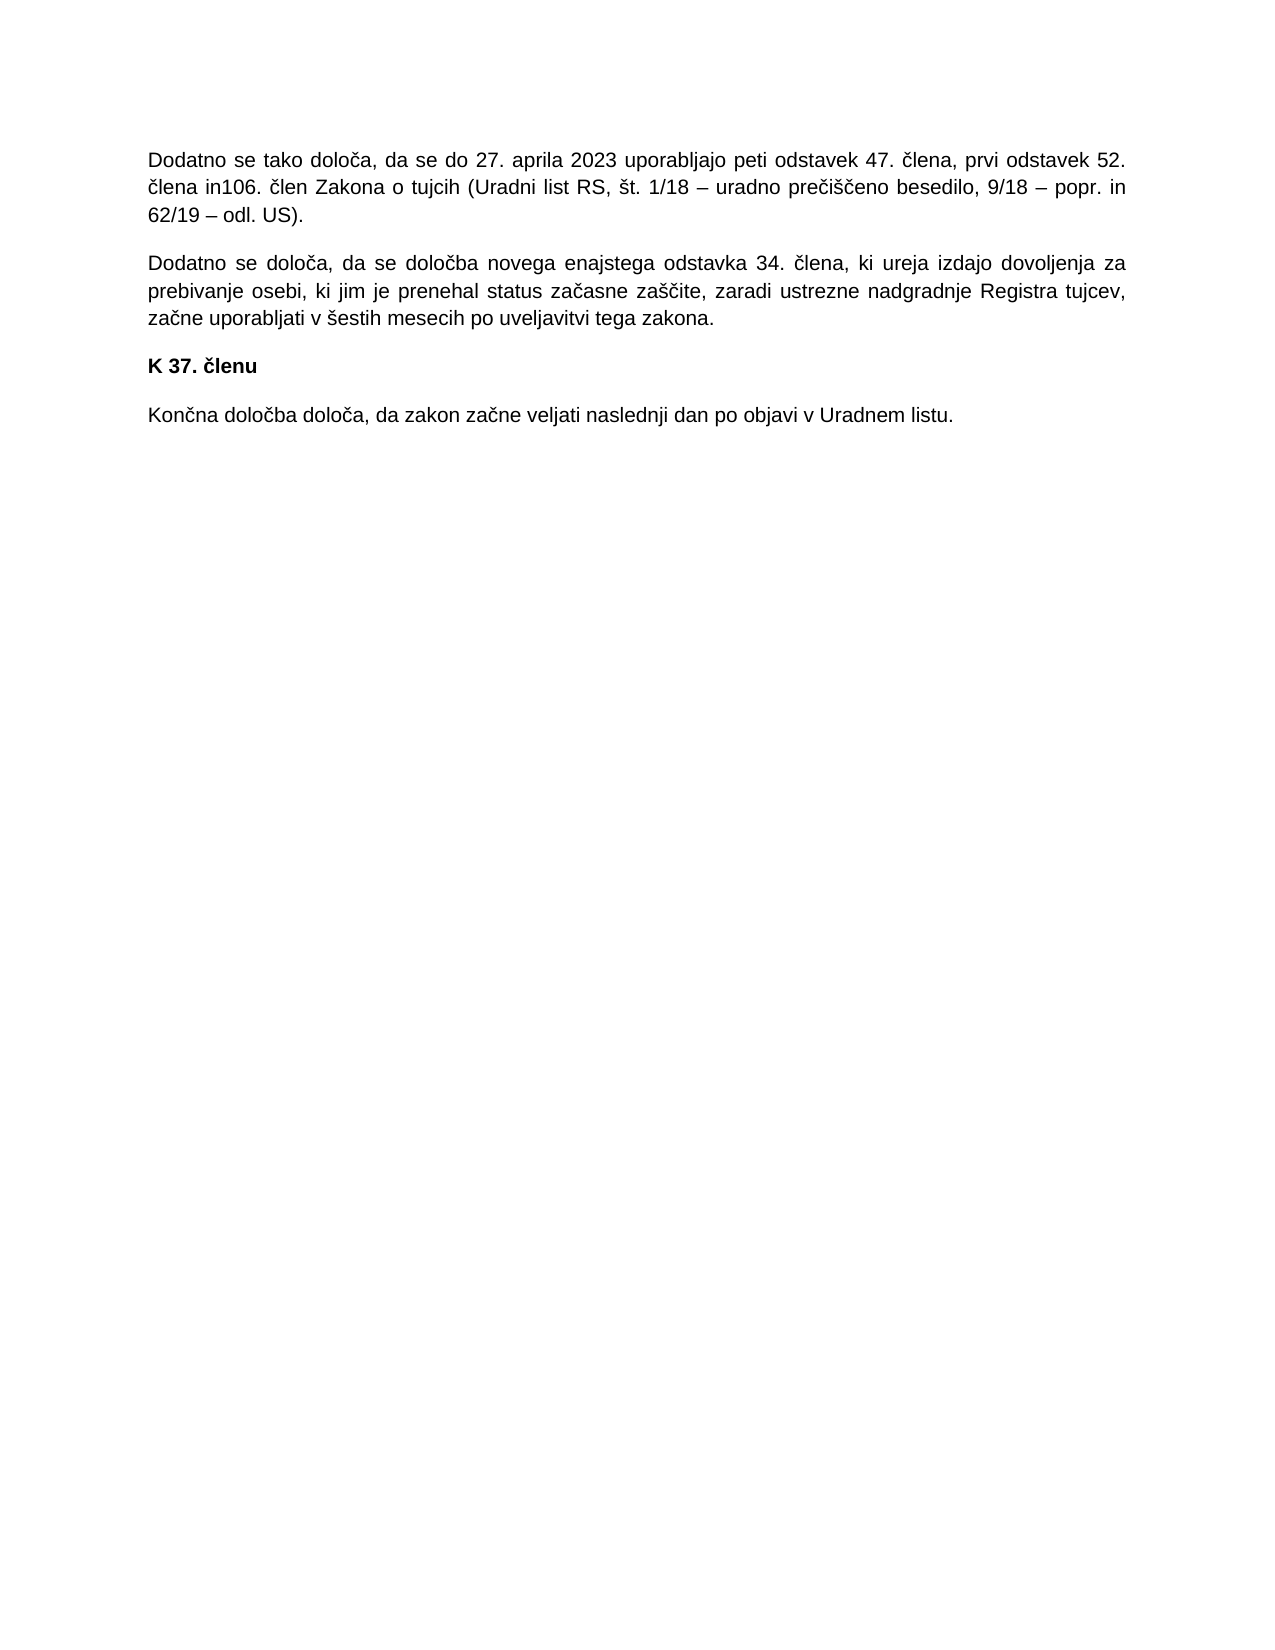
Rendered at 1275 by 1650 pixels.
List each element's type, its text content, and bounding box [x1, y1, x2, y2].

text Dodatno se tako določa, da se do 27. aprila 2023 uporabljajo peti odstavek 47. člena, prvi odstavek 52. člena in106. člen Zakona o tujcih (Uradni list RS, št. 1/18 – uradno prečiščeno besedilo, 9/18 – popr. in 62/19 – odl. US). [148, 148, 1127, 227]
text Dodatno se določa, da se določba novega enajstega odstavka 34. člena, ki ureja izdajo dovoljenja za prebivanje osebi, ki jim je prenehal status začasne zaščite, zaradi ustrezne nadgradnje Registra tujcev, začne uporabljati v šestih mesecih po uveljavitvi tega zakona. [148, 251, 1127, 330]
text Končna določba določa, da zakon začne veljati naslednji dan po objavi v Uradnem listu. [148, 403, 1127, 427]
text K 37. členu [148, 354, 1127, 378]
